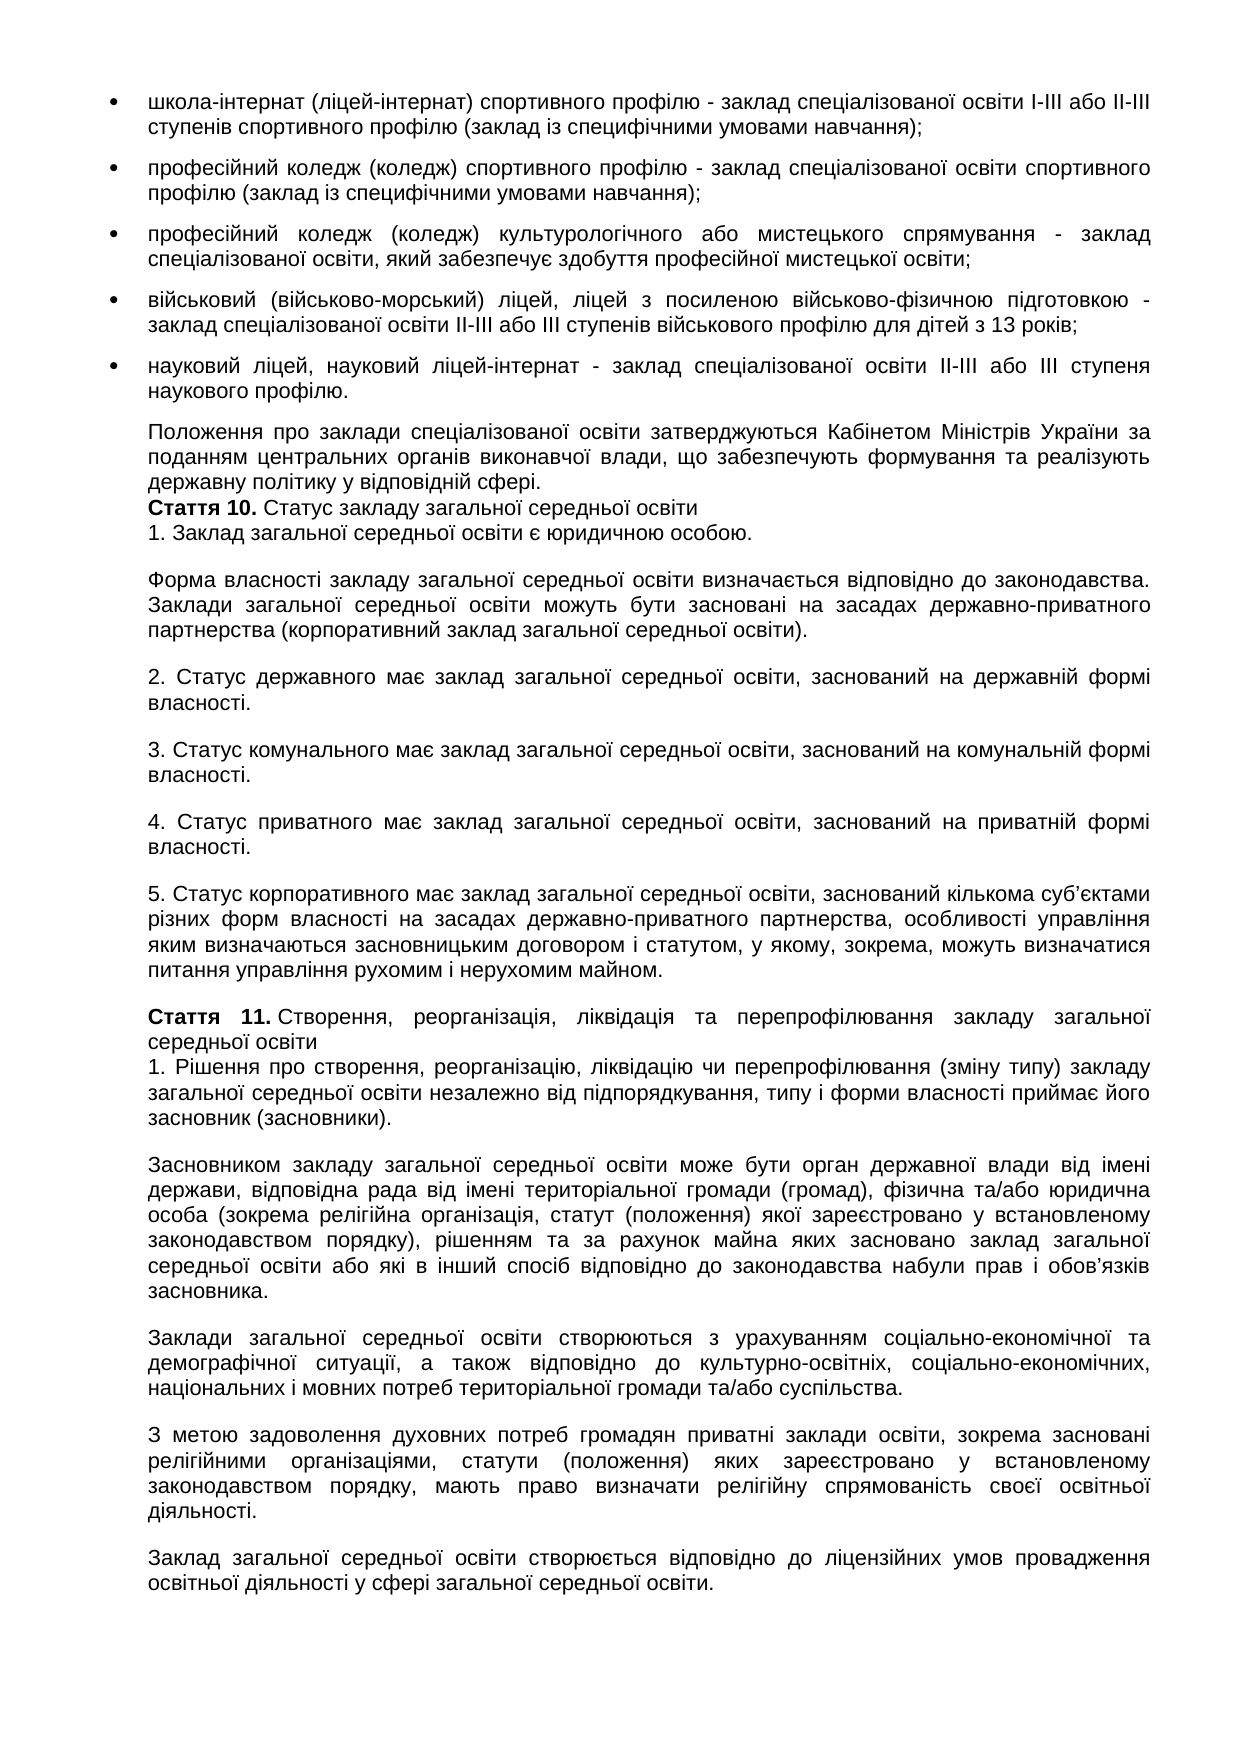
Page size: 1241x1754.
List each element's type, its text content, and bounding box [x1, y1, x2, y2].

list школа-інтернат (ліцей-інтернат) спортивного профілю - заклад спеціалізованої освіти I-III або II-III ступенів спортивного профілю (заклад із специфічними умовами навчання); [110, 88, 1152, 139]
text 5. Статус корпоративного має заклад загальної середньої освіти, заснований кількома суб’єктами різних форм власності на засадах державно-приватного партнерства, особливості управління яким визначаються засновницьким договором і статутом, у якому, зокрема, можуть визначатися питання управління рухомим і нерухомим майном. [148, 881, 1152, 982]
text 2. Статус державного має заклад загальної середньої освіти, заснований на державній формі власності. [148, 664, 1152, 714]
list військовий (військово-морський) ліцей, ліцей з посиленою військово-фізичною підготовкою - заклад спеціалізованої освіти II-III або III ступенів військового профілю для дітей з 13 років; [110, 287, 1152, 337]
text Форма власності закладу загальної середньої освіти визначається відповідно до законодавства. Заклади загальної середньої освіти можуть бути засновані на засадах державно-приватного партнерства (корпоративний заклад загальної середньої освіти). [148, 567, 1152, 642]
text 4. Статус приватного має заклад загальної середньої освіти, заснований на приватній формі власності. [148, 809, 1152, 859]
text Стаття 11. Створення, реорганізація, ліквідація та перепрофілювання закладу загальної середньої освіти [148, 1004, 1152, 1054]
list науковий ліцей, науковий ліцей-інтернат - заклад спеціалізованої освіти II-III або III ступеня наукового профілю. [110, 353, 1152, 403]
text З метою задоволення духовних потреб громадян приватні заклади освіти, зокрема засновані релігійними організаціями, статути (положення) яких зареєстровано у встановленому законодавством порядку, мають право визначати релігійну спрямованість своєї освітньої діяльності. [148, 1422, 1152, 1523]
text 1. Рішення про створення, реорганізацію, ліквідацію чи перепрофілювання (зміну типу) закладу загальної середньої освіти незалежно від підпорядкування, типу і форми власності приймає його засновник (засновники). [148, 1054, 1152, 1130]
text Заклади загальної середньої освіти створюються з урахуванням соціально-економічної та демографічної ситуації, а також відповідно до культурно-освітніх, соціально-економічних, національних і мовних потреб територіальної громади та/або суспільства. [148, 1325, 1152, 1400]
text 3. Статус комунального має заклад загальної середньої освіти, заснований на комунальній формі власності. [148, 736, 1152, 787]
list професійний коледж (коледж) спортивного профілю - заклад спеціалізованої освіти спортивного профілю (заклад із специфічними умовами навчання); [110, 154, 1152, 205]
text Засновником закладу загальної середньої освіти може бути орган державної влади від імені держави, відповідна рада від імені територіальної громади (громад), фізична та/або юридична особа (зокрема релігійна організація, статут (положення) якої зареєстровано у встановленому законодавством порядку), рішенням та за рахунок майна яких засновано заклад загальної середньої освіти або які в інший спосіб відповідно до законодавства набули прав і обов’язків засновника. [148, 1152, 1152, 1303]
text Положення про заклади спеціалізованої освіти затверджуються Кабінетом Міністрів України за поданням центральних органів виконавчої влади, що забезпечують формування та реалізують державну політику у відповідній сфері. [148, 419, 1152, 494]
text Стаття 10. Статус закладу загальної середньої освіти [148, 494, 1152, 519]
text 1. Заклад загальної середньої освіти є юридичною особою. [148, 519, 1152, 545]
text Заклад загальної середньої освіти створюється відповідно до ліцензійних умов провадження освітньої діяльності у сфері загальної середньої освіти. [148, 1545, 1152, 1595]
list професійний коледж (коледж) культурологічного або мистецького спрямування - заклад спеціалізованої освіти, який забезпечує здобуття професійної мистецької освіти; [110, 221, 1152, 271]
